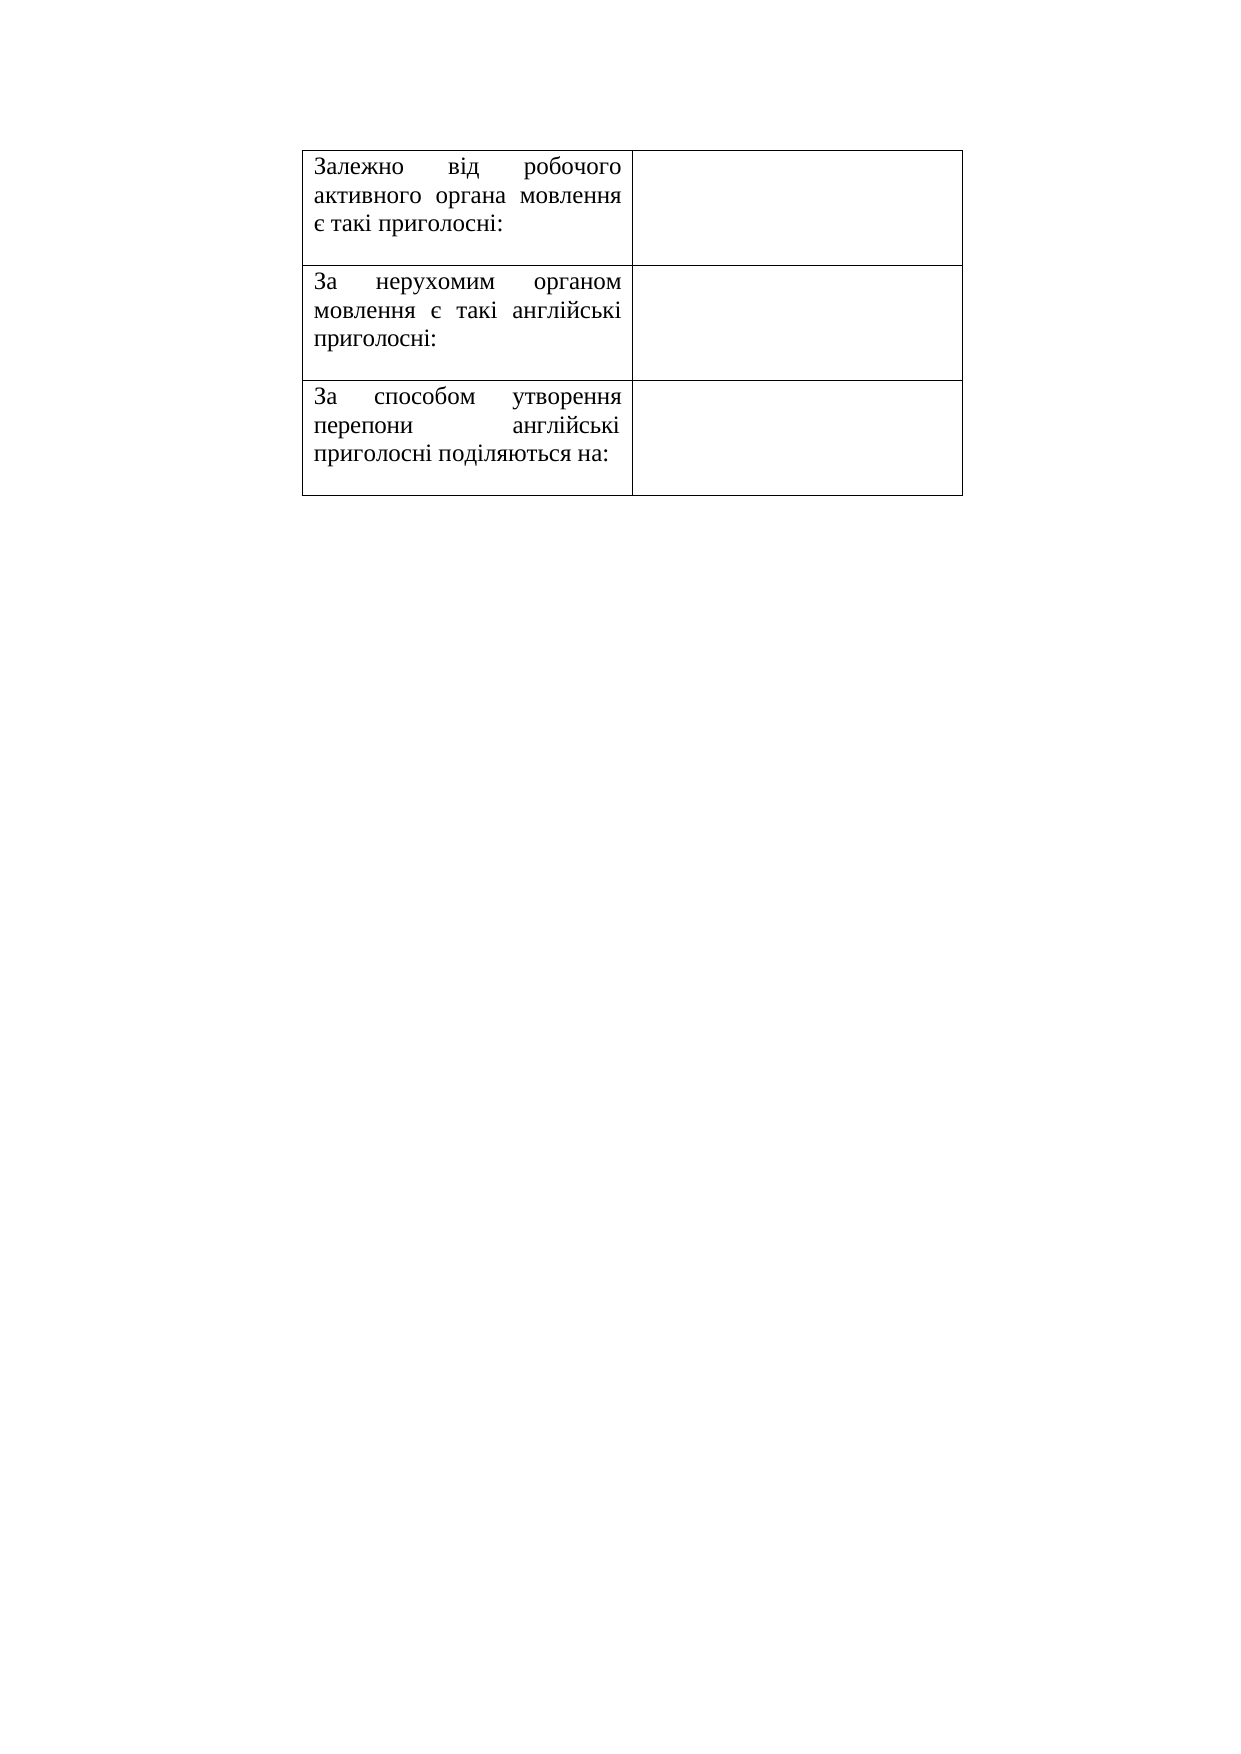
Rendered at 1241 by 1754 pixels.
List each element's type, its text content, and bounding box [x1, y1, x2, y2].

table_header [633, 151, 962, 265]
table_cell [633, 266, 962, 380]
table_header Залежно від робочого активного органа мовлення є такі приголосні: [303, 151, 632, 265]
table_cell За нерухомим органом мовлення є такі англійські приголосні: [303, 266, 632, 380]
table_cell За способом утворення перепони англійські приголосні поділяються на: [303, 381, 632, 495]
table_cell [633, 381, 962, 495]
